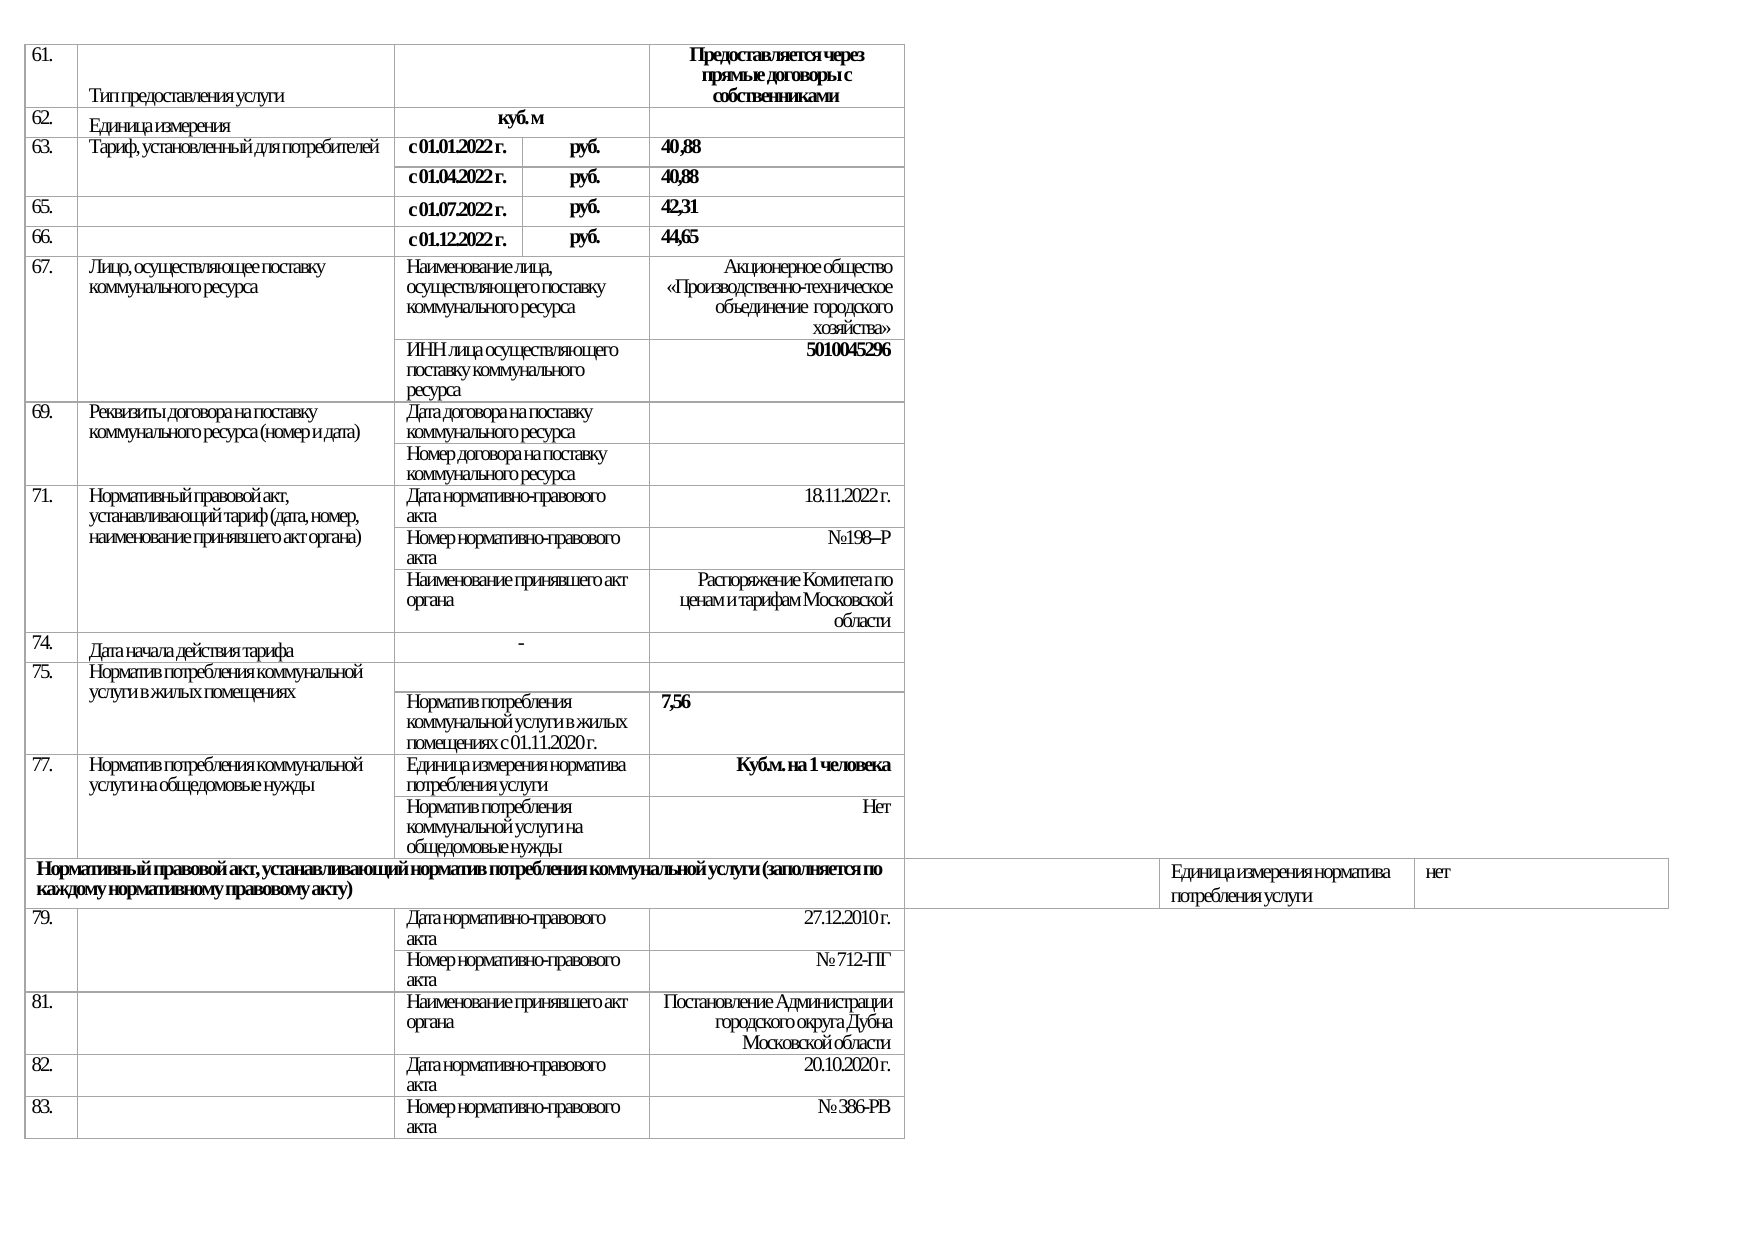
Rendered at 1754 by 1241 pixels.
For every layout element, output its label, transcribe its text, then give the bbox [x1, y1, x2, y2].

table_cell Лицо, осуществляющее поставку коммунального ресурса [78, 257, 394, 401]
table_cell Норматив потребления коммунальной услуги на общедомовые нужды [395, 797, 649, 858]
table_cell Норматив потребления коммунальной услуги в жилых помещениях [78, 663, 394, 754]
table_cell нет [1415, 859, 1668, 907]
table_cell [26, 257, 77, 401]
table_cell [26, 909, 77, 991]
table_cell [26, 1097, 77, 1138]
table_cell руб. [523, 227, 649, 256]
table_cell Дата начала действия тарифа [78, 633, 394, 662]
table_cell Наименование лица, осуществляющего поставку коммунального ресурса [395, 257, 649, 339]
table_cell Нормативный правовой акт, устанавливающий норматив потребления коммунальной услуги (заполняется по каждому нормативному правовому акту) [26, 859, 904, 907]
table_cell Норматив потребления коммунальной услуги в жилых помещениях с 01.11.2020 г. [395, 693, 649, 754]
table_cell [26, 138, 77, 196]
table_cell [78, 909, 394, 991]
table_cell 20.10.2020 г. [650, 1055, 904, 1096]
table_cell руб. [523, 168, 649, 196]
table_cell [26, 403, 77, 485]
table_cell [26, 1055, 77, 1096]
table_cell 40,88 [650, 168, 904, 196]
table_cell с 01.01.2022 г. [395, 138, 522, 166]
table_cell Куб.м. на 1 человека [650, 755, 904, 796]
table_cell Дата договора на поставку коммунального ресурса [395, 403, 649, 443]
table_cell Тариф, установленный для потребителей [78, 138, 394, 196]
table_cell Нормативный правовой акт, устанавливающий тариф (дата, номер, наименование принявшего акт органа) [78, 486, 394, 632]
table_cell [78, 993, 394, 1054]
table_cell Постановление Администрации городского округа Дубна Московской области [650, 993, 904, 1054]
table_cell [650, 663, 904, 691]
table_cell [395, 663, 649, 691]
table_cell [395, 45, 649, 107]
table_cell [26, 993, 77, 1054]
table_cell Наименование принявшего акт органа [395, 570, 649, 632]
table_cell Тип предоставления услуги [78, 45, 394, 107]
table_cell [905, 859, 1159, 907]
table_cell Реквизиты договора на поставку коммунального ресурса (номер и дата) [78, 403, 394, 485]
table_cell руб. [523, 138, 649, 166]
table_cell Нет [650, 797, 904, 858]
table_cell Распоряжение Комитета по ценам и тарифам Московской области [650, 570, 904, 632]
table_cell [26, 197, 77, 226]
table_cell № 386-РВ [650, 1097, 904, 1138]
table_cell Номер нормативно-правового акта [395, 1097, 649, 1138]
table_cell 40,88 [650, 138, 904, 166]
table_cell [650, 633, 904, 662]
table_cell [78, 197, 394, 226]
table_cell [78, 1055, 394, 1096]
table_cell Единица измерения норматива потребления услуги [1160, 859, 1414, 907]
table_cell руб. [523, 197, 649, 226]
table_cell [26, 755, 77, 858]
table_cell Дата нормативно-правового акта [395, 1055, 649, 1096]
table_cell с 01.04.2022 г. [395, 168, 522, 196]
table_cell Номер договора на поставку коммунального ресурса [395, 444, 649, 485]
table_cell [26, 633, 77, 662]
table_cell № 712-ПГ [650, 951, 904, 991]
table_cell 5010045296 [650, 340, 904, 401]
table_cell [78, 227, 394, 256]
table_cell 44,65 [650, 227, 904, 256]
table_cell Единица измерения норматива потребления услуги [395, 755, 649, 796]
table_cell [650, 444, 904, 485]
table_cell 27.12.2010 г. [650, 909, 904, 949]
table_cell 7,56 [650, 693, 904, 754]
table_cell ИНН лица осуществляющего поставку коммунального ресурса [395, 340, 649, 401]
table_cell [650, 108, 904, 137]
table_cell куб. м [395, 108, 649, 137]
table_cell [26, 663, 77, 754]
table_cell 18.11.2022 г. [650, 486, 904, 527]
table_cell Дата нормативно-правового акта [395, 909, 649, 949]
table_cell [26, 108, 77, 137]
table_cell [26, 486, 77, 632]
table_cell Предоставляется через прямые договоры с собственниками [650, 45, 904, 107]
table_cell с 01.07.2022 г. [395, 197, 522, 226]
table_cell [26, 227, 77, 256]
table_cell - [395, 633, 649, 662]
table_cell Номер нормативно-правового акта [395, 951, 649, 991]
table_cell Наименование принявшего акт органа [395, 993, 649, 1054]
table_cell Единица измерения [78, 108, 394, 137]
table_cell Дата нормативно-правового акта [395, 486, 649, 527]
table_cell 42,31 [650, 197, 904, 226]
table_cell [78, 1097, 394, 1138]
table_cell [26, 45, 77, 107]
table_cell Номер нормативно-правового акта [395, 528, 649, 569]
table_cell с 01.12.2022 г. [395, 227, 522, 256]
table_cell Норматив потребления коммунальной услуги на общедомовые нужды [78, 755, 394, 858]
table_cell Акционерное общество «Производственно-техническое объединение городского хозяйства» [650, 257, 904, 339]
table_cell №198--Р [650, 528, 904, 569]
table_cell [650, 403, 904, 443]
